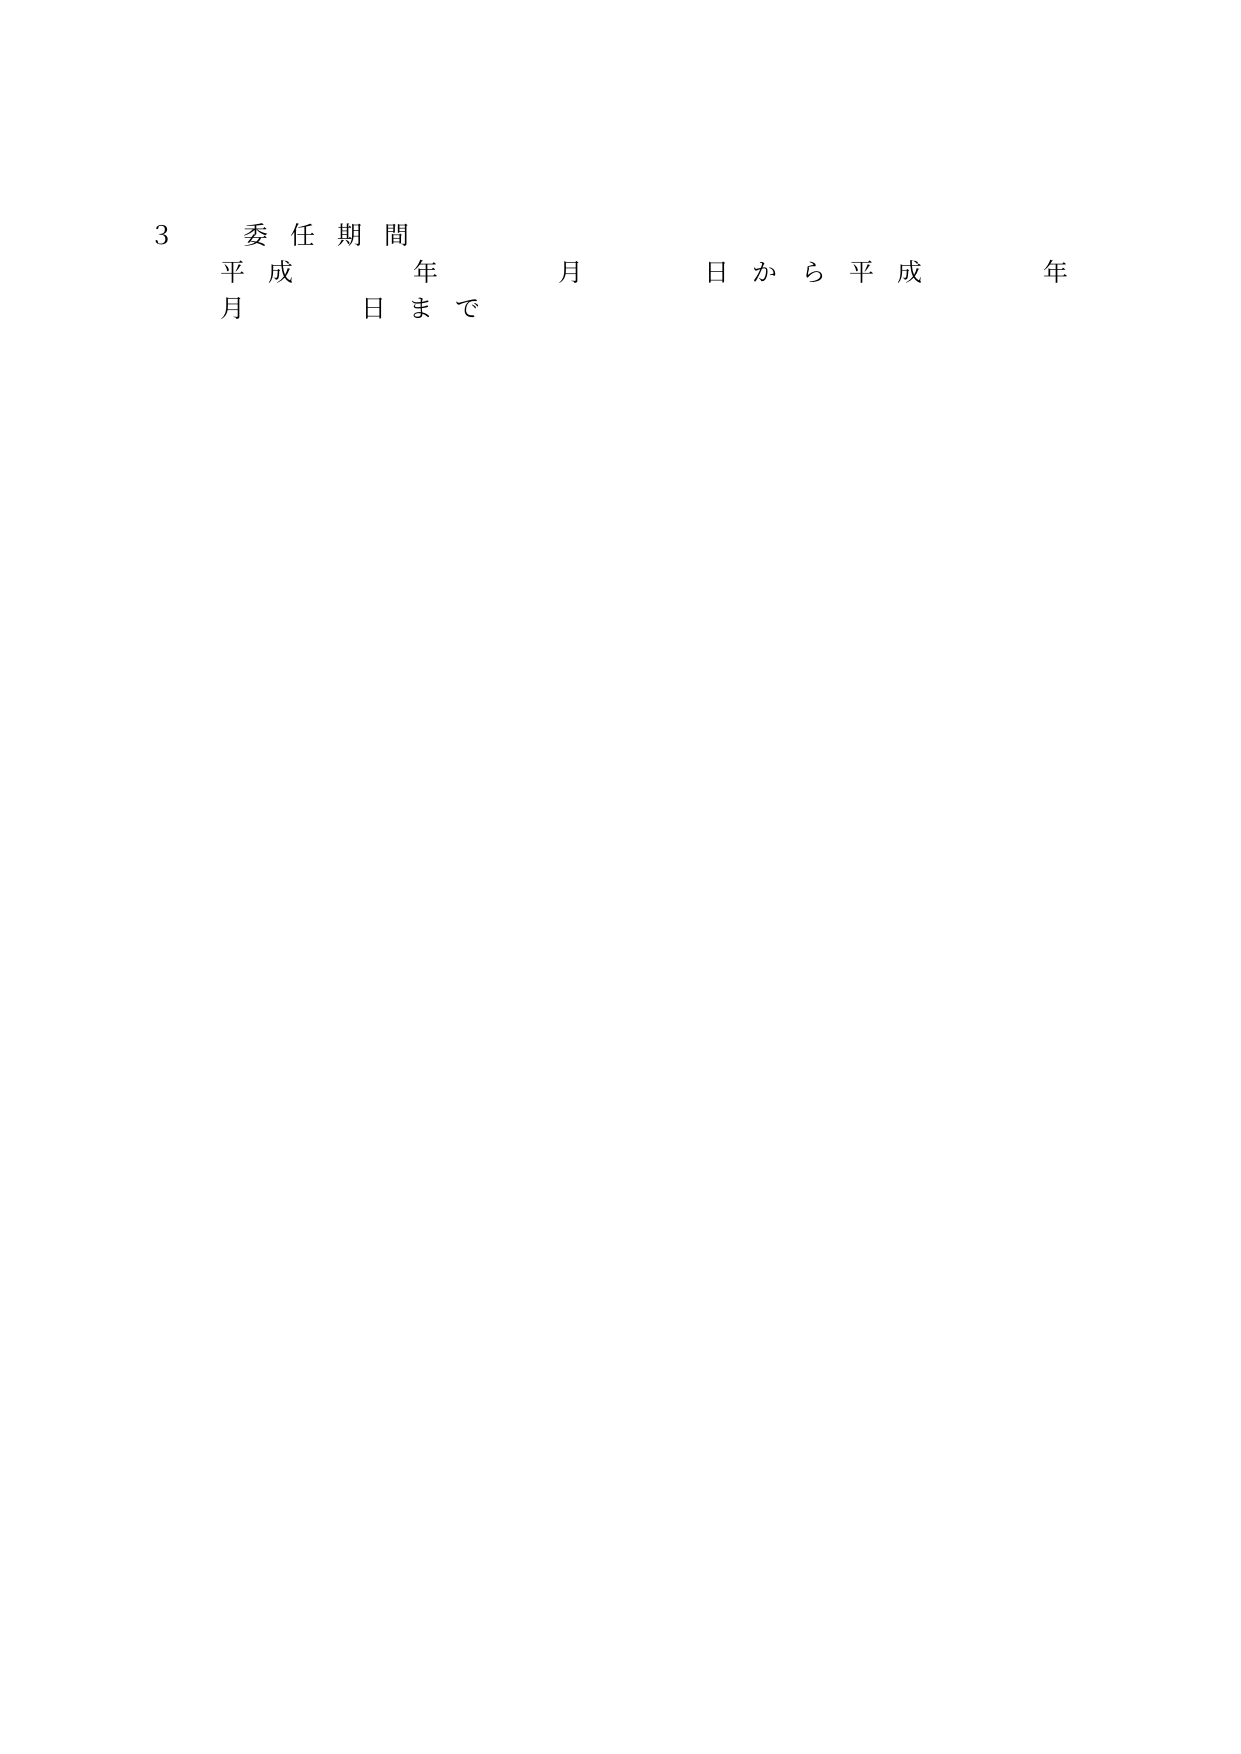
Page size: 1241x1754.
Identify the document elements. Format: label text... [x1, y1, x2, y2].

text ３ 委任期間 [149, 215, 1091, 252]
text 平成 年 月 日から平成 年 月 日まで [196, 252, 1091, 325]
